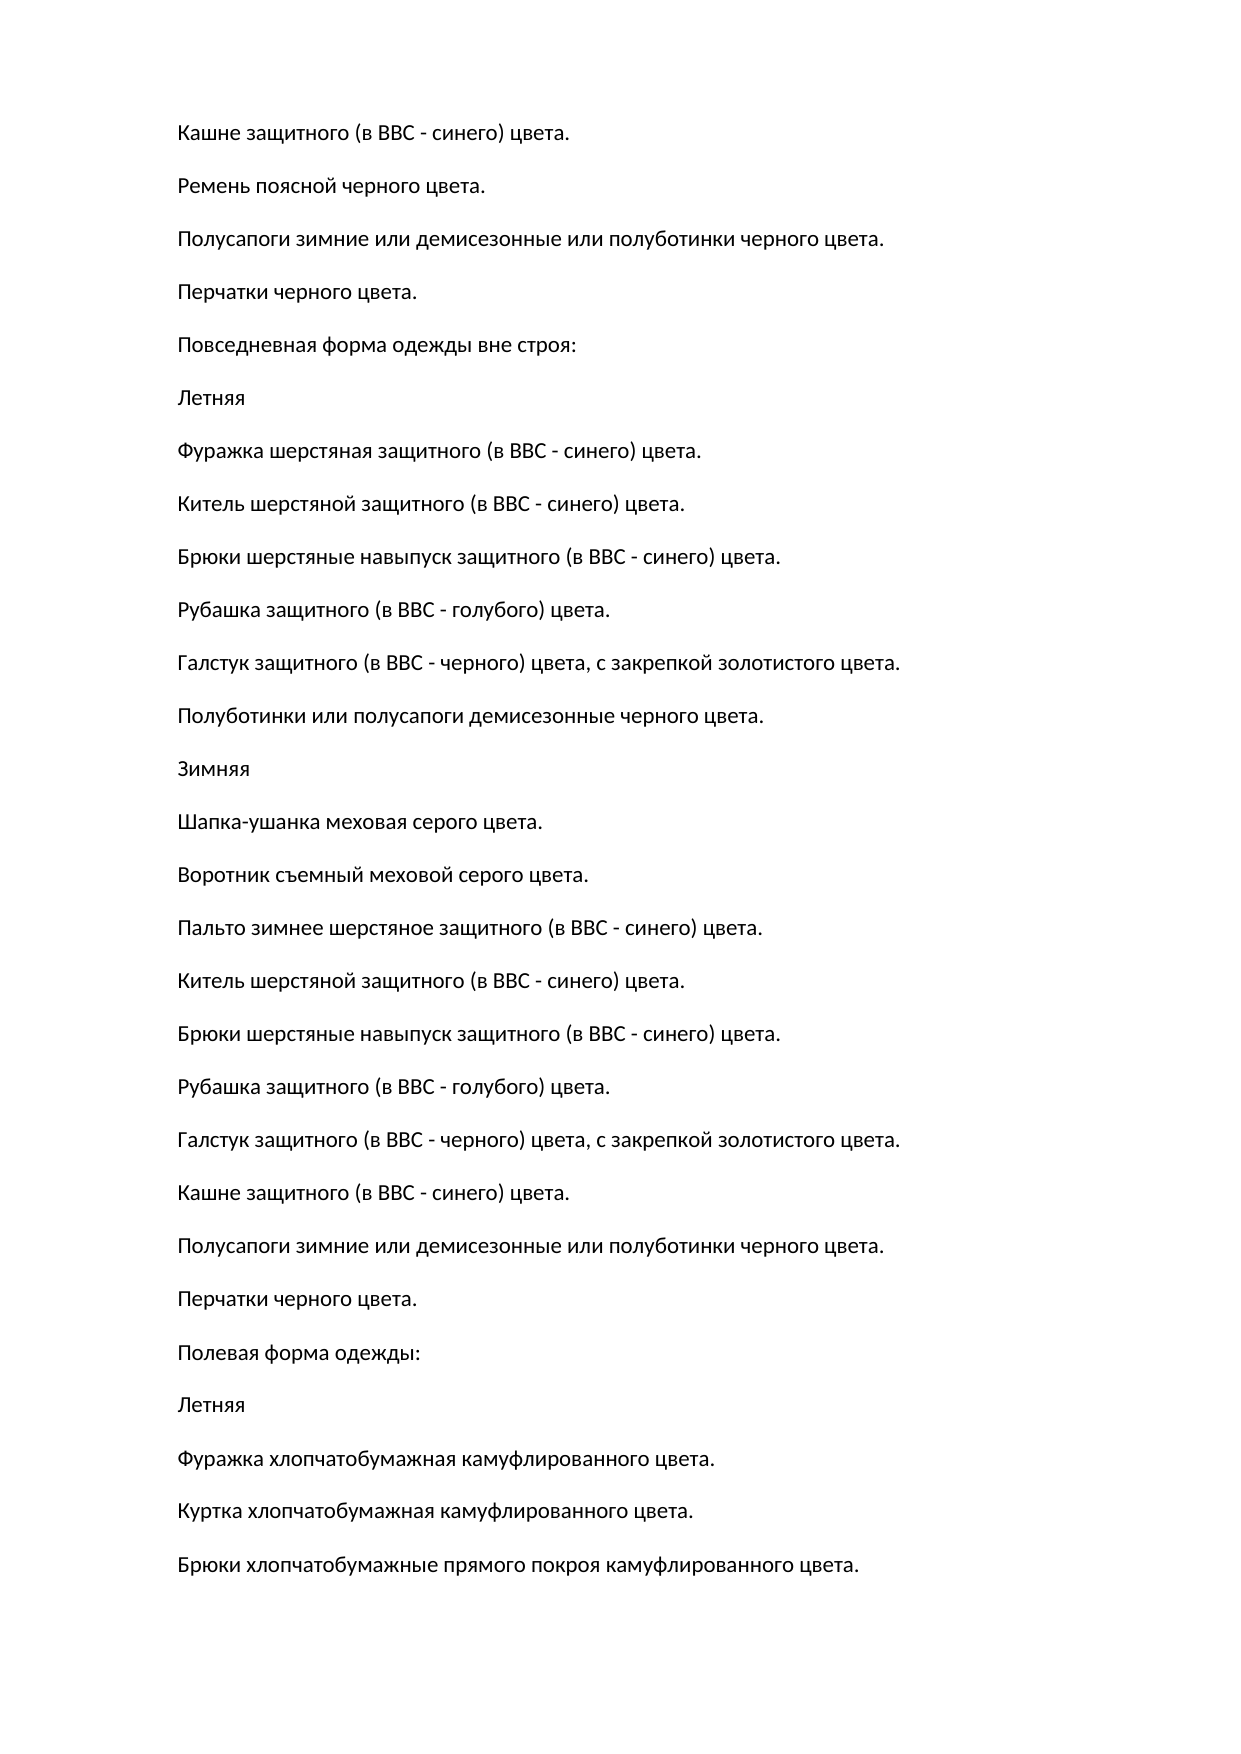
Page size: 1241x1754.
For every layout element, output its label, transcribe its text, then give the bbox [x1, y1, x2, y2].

text Полусапоги зимние или демисезонные или полуботинки черного цвета. [177, 224, 1152, 252]
text Летняя [177, 383, 1152, 411]
text Шапка-ушанка меховая серого цвета. [177, 807, 1152, 835]
text Галстук защитного (в ВВС - черного) цвета, с закрепкой золотистого цвета. [177, 1126, 1152, 1153]
text Полусапоги зимние или демисезонные или полуботинки черного цвета. [177, 1232, 1152, 1259]
text Рубашка защитного (в ВВС - голубого) цвета. [177, 1072, 1152, 1101]
text Брюки хлопчатобумажные прямого покроя камуфлированного цвета. [177, 1550, 1152, 1578]
text Пальто зимнее шерстяное защитного (в ВВС - синего) цвета. [177, 913, 1152, 941]
text Зимняя [177, 754, 1152, 782]
text Фуражка хлопчатобумажная камуфлированного цвета. [177, 1444, 1152, 1472]
text Перчатки черного цвета. [177, 1284, 1152, 1313]
text Полуботинки или полусапоги демисезонные черного цвета. [177, 701, 1152, 729]
text Рубашка защитного (в ВВС - голубого) цвета. [177, 595, 1152, 623]
text Китель шерстяной защитного (в ВВС - синего) цвета. [177, 489, 1152, 517]
text Китель шерстяной защитного (в ВВС - синего) цвета. [177, 966, 1152, 994]
text Брюки шерстяные навыпуск защитного (в ВВС - синего) цвета. [177, 542, 1152, 570]
text Воротник съемный меховой серого цвета. [177, 860, 1152, 888]
text Фуражка шерстяная защитного (в ВВС - синего) цвета. [177, 436, 1152, 464]
text Куртка хлопчатобумажная камуфлированного цвета. [177, 1497, 1152, 1525]
text Ремень поясной черного цвета. [177, 171, 1152, 199]
text Кашне защитного (в ВВС - синего) цвета. [177, 118, 1152, 146]
text Кашне защитного (в ВВС - синего) цвета. [177, 1178, 1152, 1207]
text Брюки шерстяные навыпуск защитного (в ВВС - синего) цвета. [177, 1019, 1152, 1047]
text Полевая форма одежды: [177, 1338, 1152, 1366]
text Летняя [177, 1391, 1152, 1419]
text Галстук защитного (в ВВС - черного) цвета, с закрепкой золотистого цвета. [177, 648, 1152, 676]
text Перчатки черного цвета. [177, 277, 1152, 305]
text Повседневная форма одежды вне строя: [177, 330, 1152, 358]
